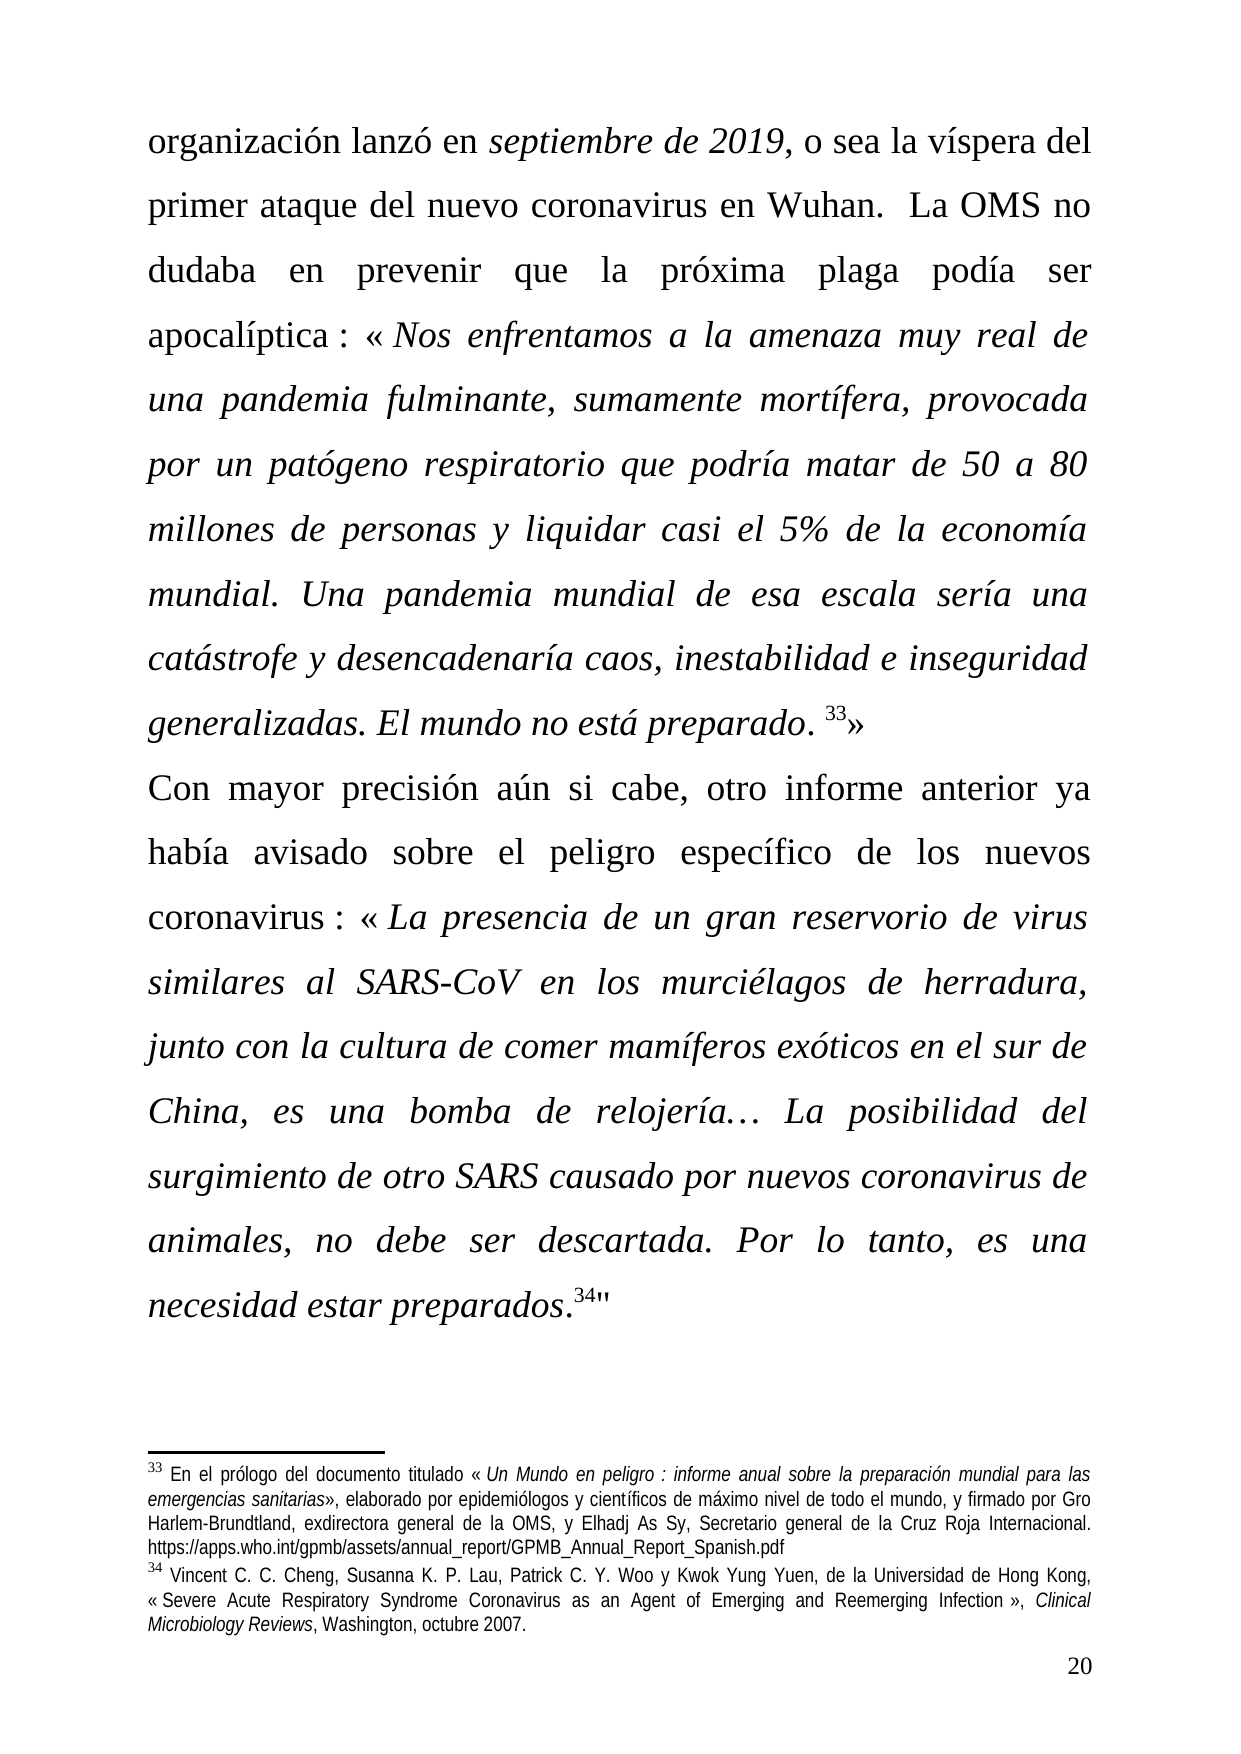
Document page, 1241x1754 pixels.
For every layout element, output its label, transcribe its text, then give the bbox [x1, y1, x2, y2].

text Con mayor precisión aún si cabe, otro informe anterior ya había avisado sobre el peligro específico de los nuevos coronavirus : « La presencia de un gran reservorio de virus similares al SARS-CoV en los murciélagos de herradura, junto con la cultura de comer mamíferos exóticos en el sur de China, es una bomba de relojería… La posibilidad del surgimiento de otro SARS causado por nuevos coronavirus de animales, no debe ser descartada. Por lo tanto, es una necesidad estar preparados." [148, 765, 1092, 1326]
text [148, 118, 1092, 743]
